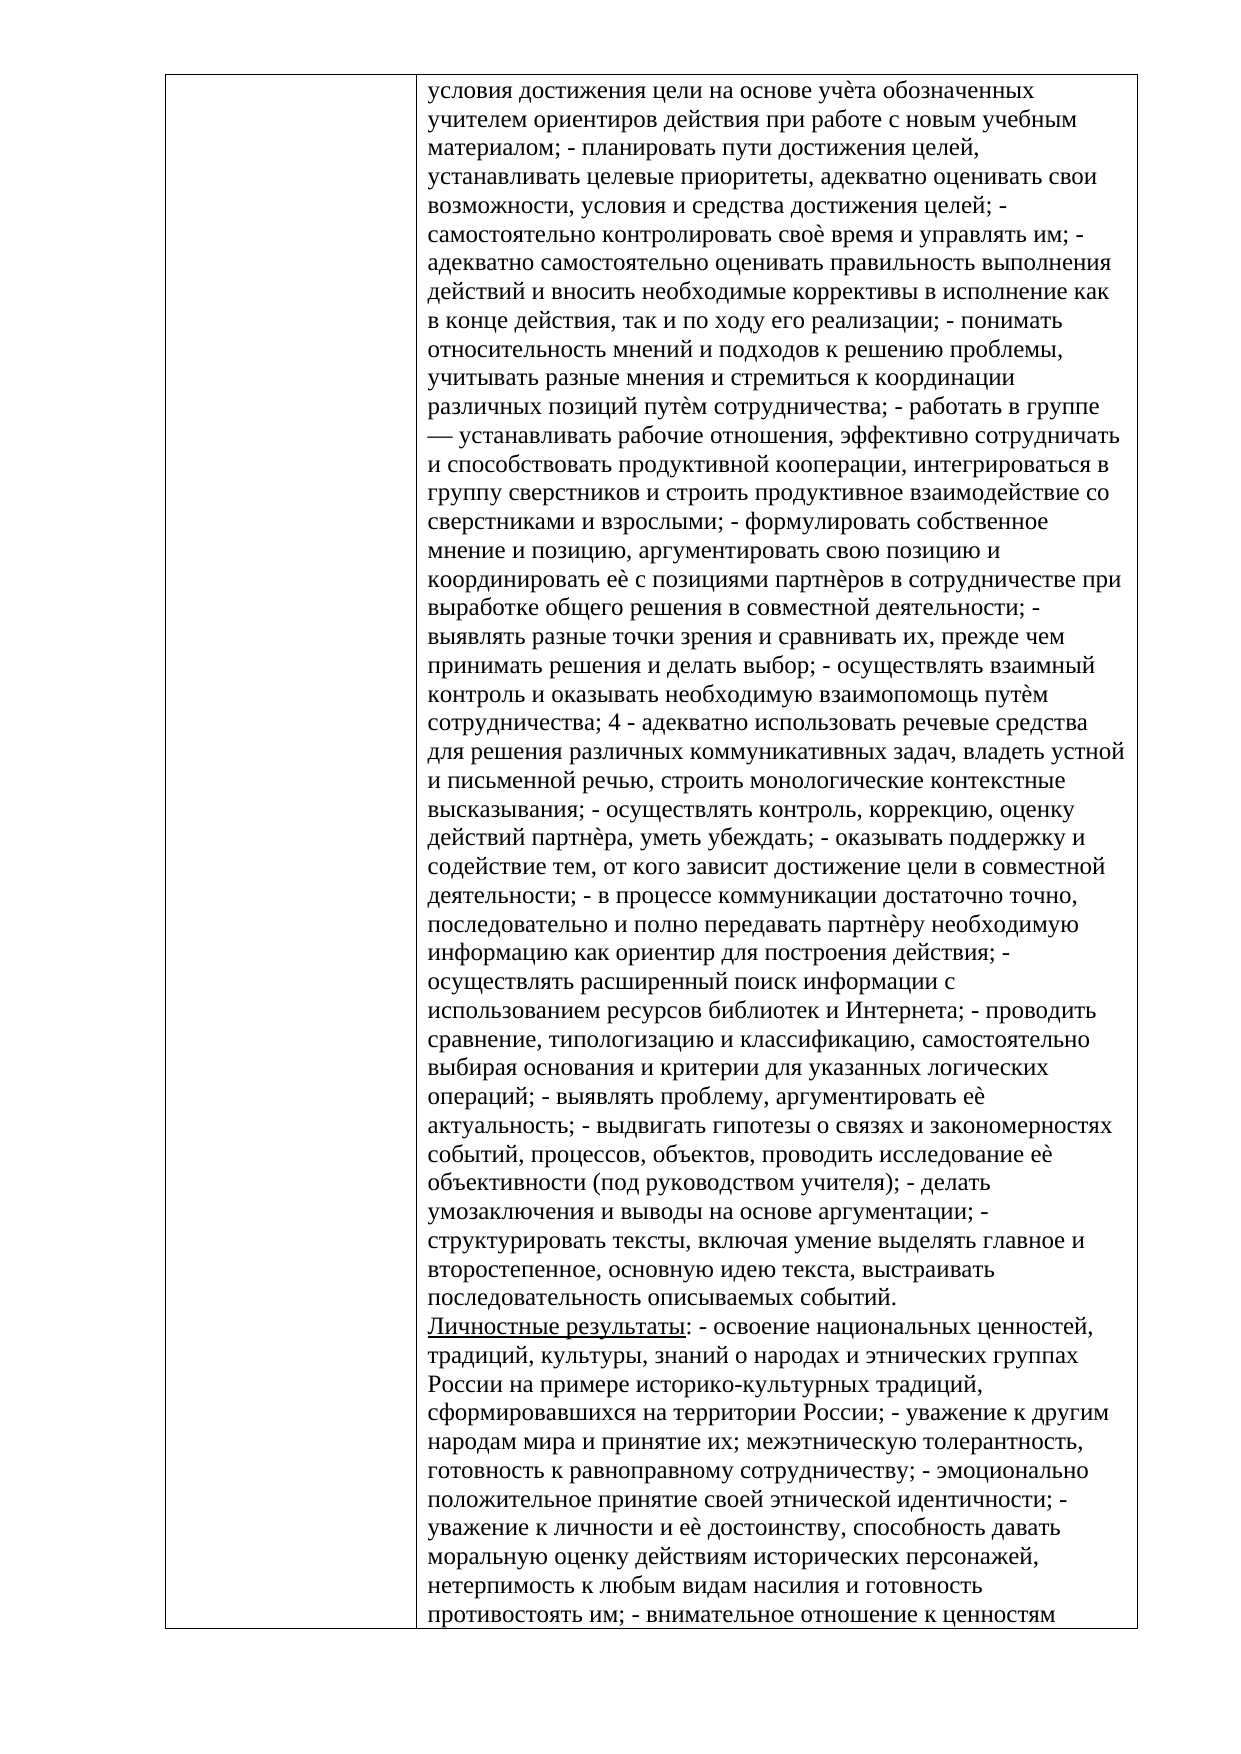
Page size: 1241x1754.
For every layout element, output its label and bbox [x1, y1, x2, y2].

table_cell [166, 75, 416, 1627]
table_cell [417, 75, 1137, 1627]
